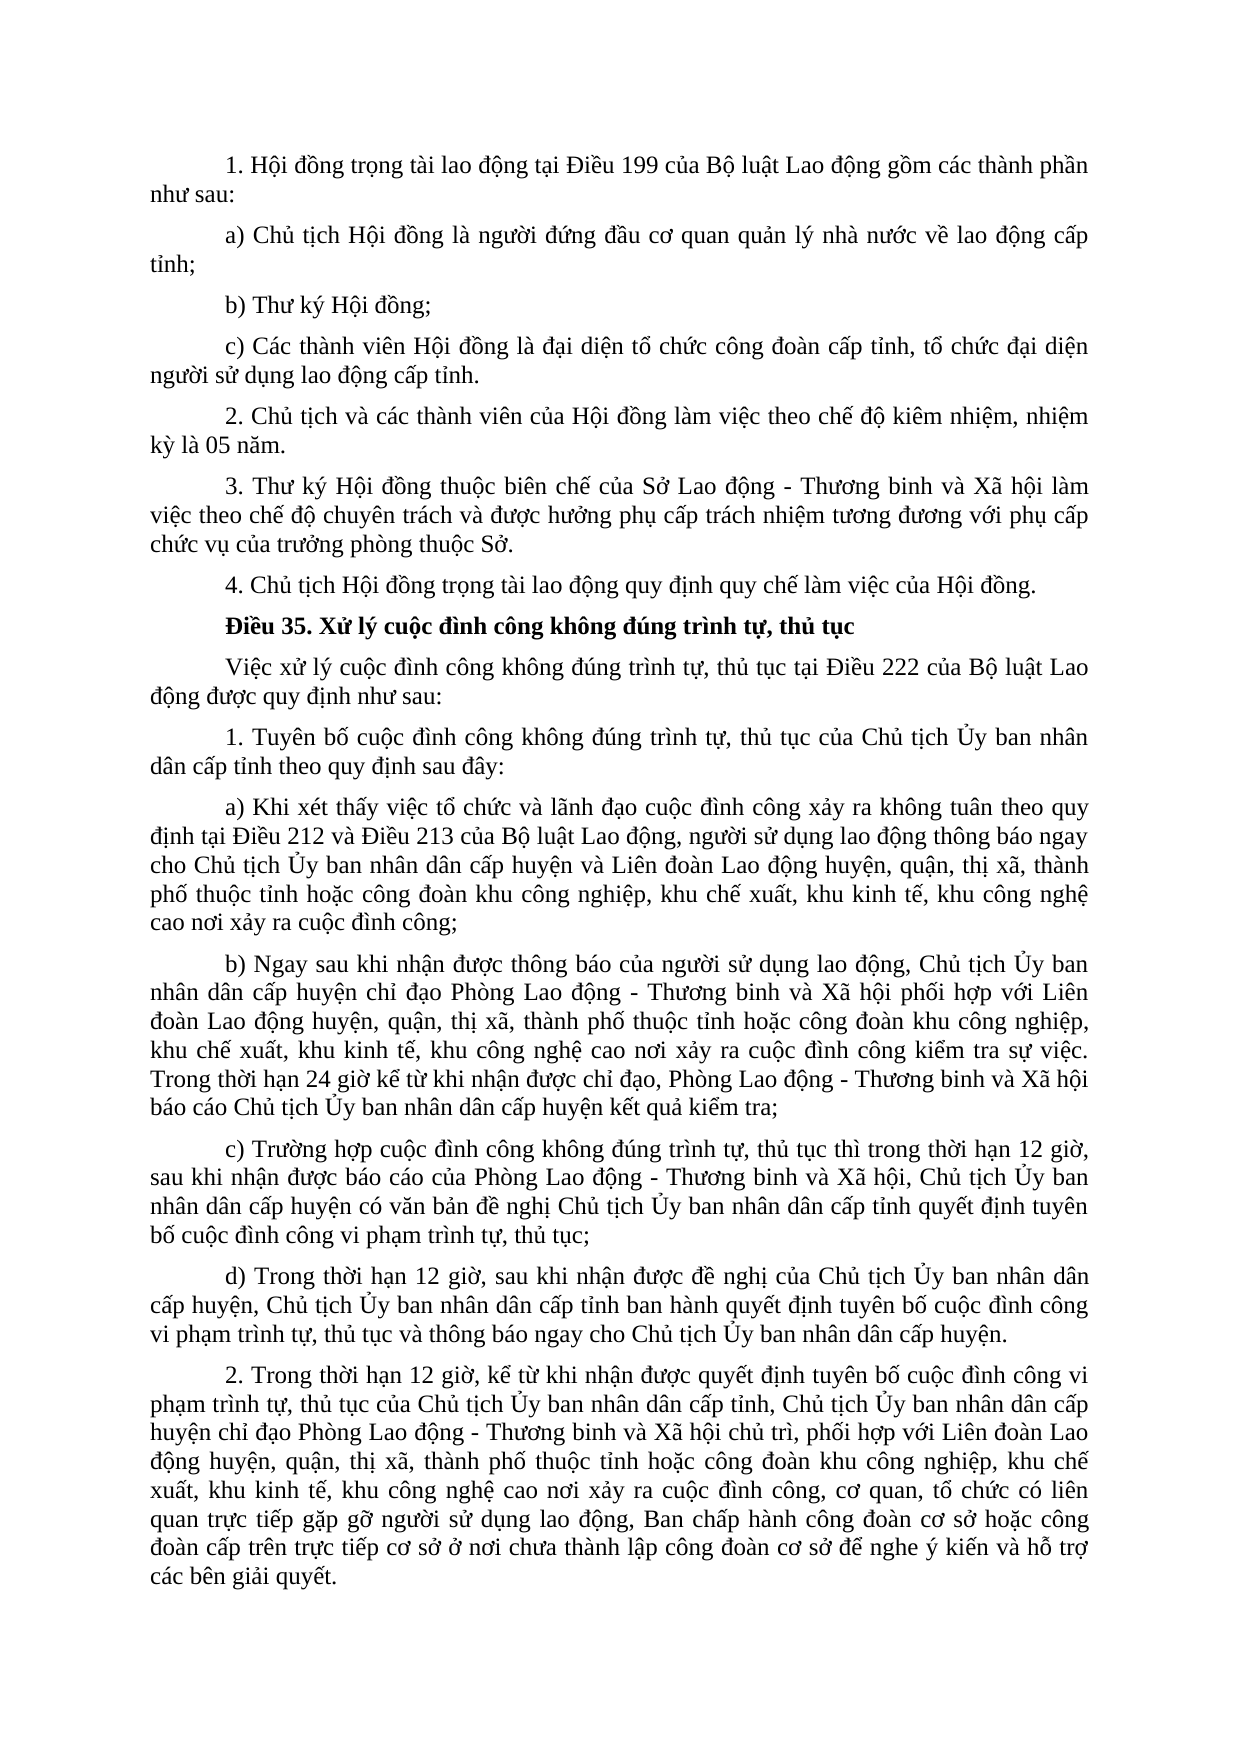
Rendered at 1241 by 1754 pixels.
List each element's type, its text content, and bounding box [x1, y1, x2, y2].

text b) Thư ký Hội đồng; [150, 290, 1090, 319]
text 2. Trong thời hạn 12 giờ, kể từ khi nhận được quyết định tuyên bố cuộc đình công vi phạm trình tự, thủ tục của Chủ tịch Ủy ban nhân dân cấp tỉnh, Chủ tịch Ủy ban nhân dân cấp huyện chỉ đạo Phòng Lao động - Thương binh và Xã hội chủ trì, phối hợp với Liên đoàn Lao động huyện, quận, thị xã, thành phố thuộc tỉnh hoặc công đoàn khu công nghiệp, khu chế xuất, khu kinh tế, khu công nghệ cao nơi xảy ra cuộc đình công, cơ quan, tổ chức có liên quan trực tiếp gặp gỡ người sử dụng lao động, Ban chấp hành công đoàn cơ sở hoặc công đoàn cấp trên trực tiếp cơ sở ở nơi chưa thành lập công đoàn cơ sở để nghe ý kiến và hỗ trợ các bên giải quyết. [150, 1360, 1090, 1590]
text Điều 35. Xử lý cuộc đình công không đúng trình tự, thủ tục [150, 611, 1090, 640]
text 4. Chủ tịch Hội đồng trọng tài lao động quy định quy chế làm việc của Hội đồng. [150, 570, 1090, 599]
text 1. Hội đồng trọng tài lao động tại Điều 199 của Bộ luật Lao động gồm các thành phần như sau: [150, 150, 1090, 207]
text 2. Chủ tịch và các thành viên của Hội đồng làm việc theo chế độ kiêm nhiệm, nhiệm kỳ là 05 năm. [150, 401, 1090, 459]
text 1. Tuyên bố cuộc đình công không đúng trình tự, thủ tục của Chủ tịch Ủy ban nhân dân cấp tỉnh theo quy định sau đây: [150, 722, 1090, 780]
text 3. Thư ký Hội đồng thuộc biên chế của Sở Lao động - Thương binh và Xã hội làm việc theo chế độ chuyên trách và được hưởng phụ cấp trách nhiệm tương đương với phụ cấp chức vụ của trưởng phòng thuộc Sở. [150, 471, 1090, 557]
text b) Ngay sau khi nhận được thông báo của người sử dụng lao động, Chủ tịch Ủy ban nhân dân cấp huyện chỉ đạo Phòng Lao động - Thương binh và Xã hội phối hợp với Liên đoàn Lao động huyện, quận, thị xã, thành phố thuộc tỉnh hoặc công đoàn khu công nghiệp, khu chế xuất, khu kinh tế, khu công nghệ cao nơi xảy ra cuộc đình công kiểm tra sự việc. Trong thời hạn 24 giờ kể từ khi nhận được chỉ đạo, Phòng Lao động - Thương binh và Xã hội báo cáo Chủ tịch Ủy ban nhân dân cấp huyện kết quả kiểm tra; [150, 949, 1090, 1121]
text a) Chủ tịch Hội đồng là người đứng đầu cơ quan quản lý nhà nước về lao động cấp tỉnh; [150, 220, 1090, 277]
text a) Khi xét thấy việc tổ chức và lãnh đạo cuộc đình công xảy ra không tuân theo quy định tại Điều 212 và Điều 213 của Bộ luật Lao động, người sử dụng lao động thông báo ngay cho Chủ tịch Ủy ban nhân dân cấp huyện và Liên đoàn Lao động huyện, quận, thị xã, thành phố thuộc tỉnh hoặc công đoàn khu công nghiệp, khu chế xuất, khu kinh tế, khu công nghệ cao nơi xảy ra cuộc đình công; [150, 792, 1090, 936]
text d) Trong thời hạn 12 giờ, sau khi nhận được đề nghị của Chủ tịch Ủy ban nhân dân cấp huyện, Chủ tịch Ủy ban nhân dân cấp tỉnh ban hành quyết định tuyên bố cuộc đình công vi phạm trình tự, thủ tục và thông báo ngay cho Chủ tịch Ủy ban nhân dân cấp huyện. [150, 1261, 1090, 1347]
text c) Trường hợp cuộc đình công không đúng trình tự, thủ tục thì trong thời hạn 12 giờ, sau khi nhận được báo cáo của Phòng Lao động - Thương binh và Xã hội, Chủ tịch Ủy ban nhân dân cấp huyện có văn bản đề nghị Chủ tịch Ủy ban nhân dân cấp tỉnh quyết định tuyên bố cuộc đình công vi phạm trình tự, thủ tục; [150, 1134, 1090, 1249]
text Việc xử lý cuộc đình công không đúng trình tự, thủ tục tại Điều 222 của Bộ luật Lao động được quy định như sau: [150, 652, 1090, 710]
text c) Các thành viên Hội đồng là đại diện tổ chức công đoàn cấp tỉnh, tổ chức đại diện người sử dụng lao động cấp tỉnh. [150, 331, 1090, 389]
